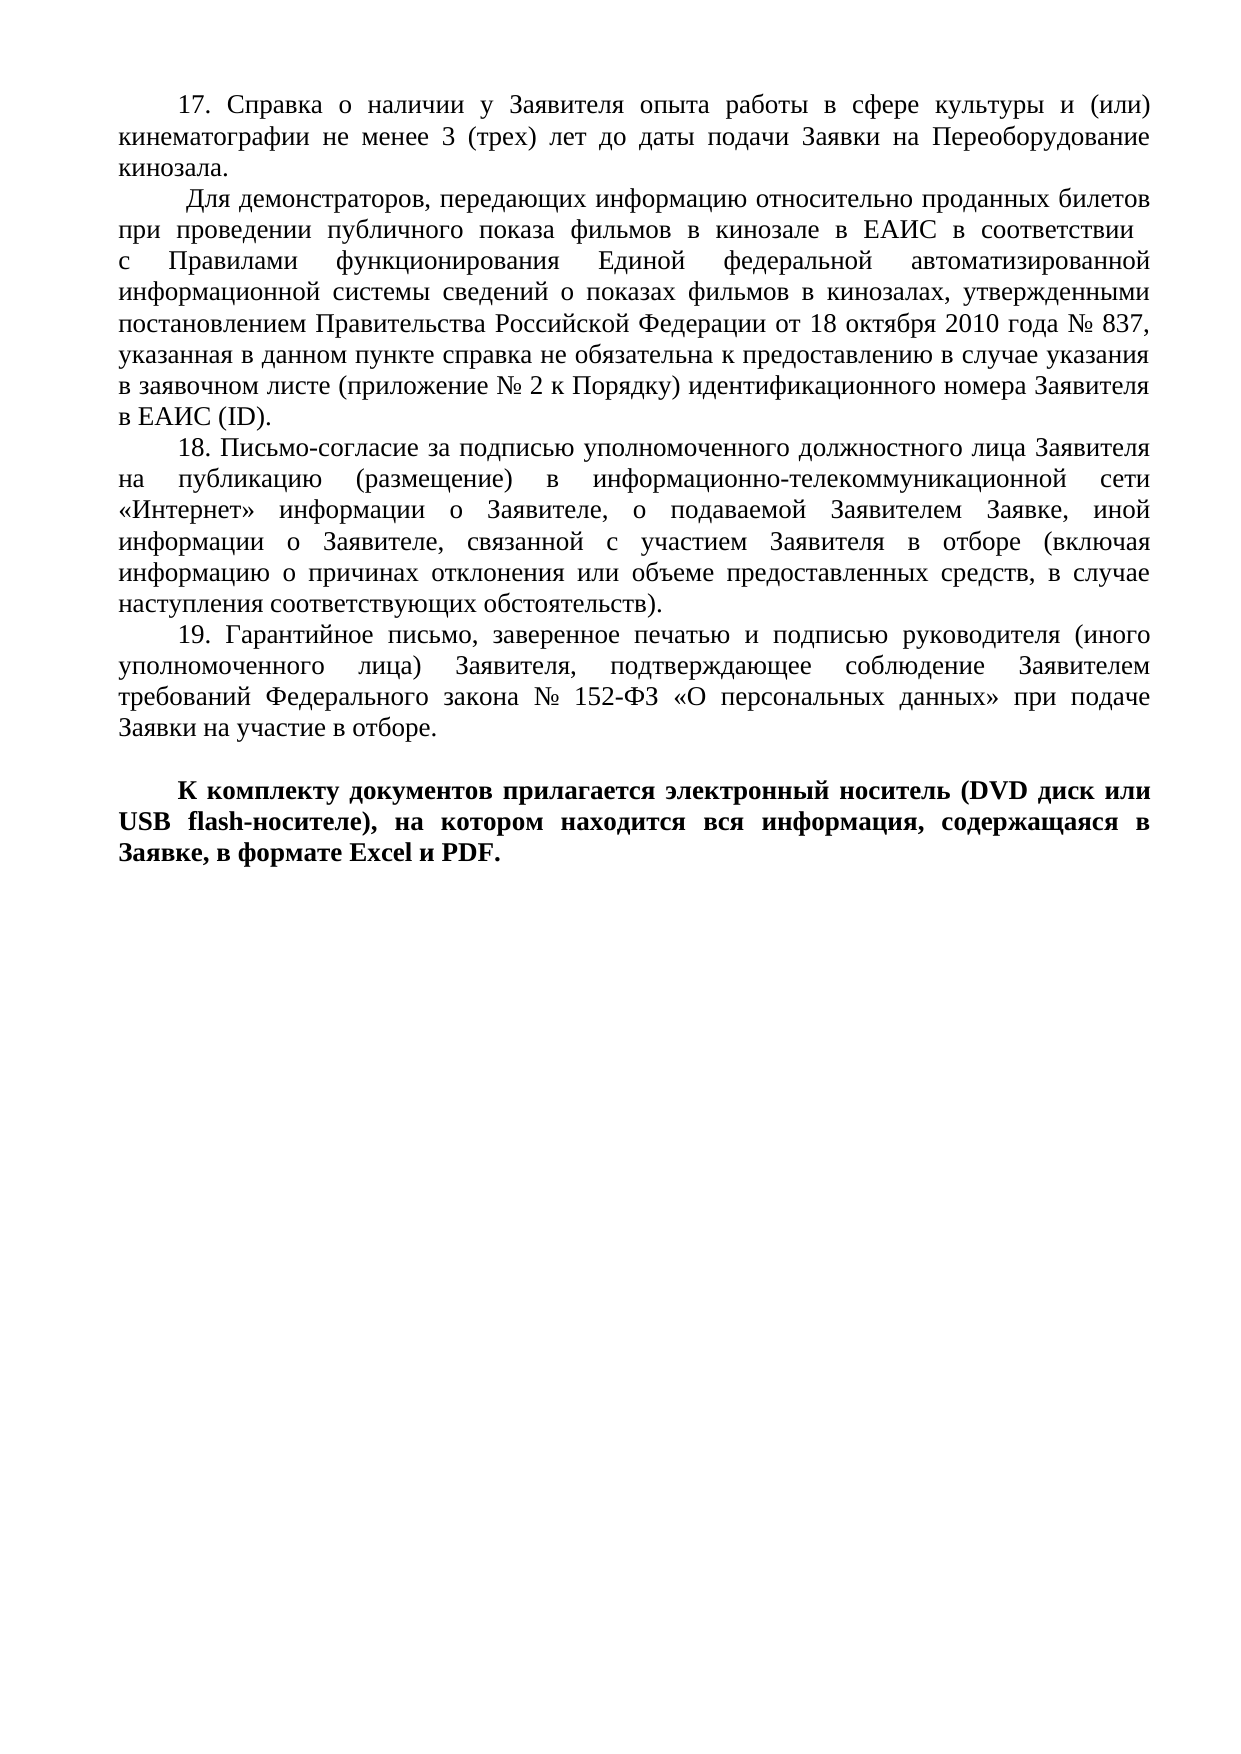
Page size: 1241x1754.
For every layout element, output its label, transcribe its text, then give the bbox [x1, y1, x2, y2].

text Для демонстраторов, передающих информацию относительно проданных билетов при проведении публичного показа фильмов в кинозале в ЕАИС в соответствии с Правилами функционирования Единой федеральной автоматизированной информационной системы сведений о показах фильмов в кинозалах, утвержденными постановлением Правительства Российской Федерации от 18 октября 2010 года № 837, указанная в данном пункте справка не обязательна к предоставлению в случае указания в заявочном листе (приложение № 2 к Порядку) идентификационного номера Заявителя в ЕАИС (ID). [118, 182, 1152, 431]
text 17. Справка о наличии у Заявителя опыта работы в сфере культуры и (или) кинематографии не менее 3 (трех) лет до даты подачи Заявки на Переоборудование кинозала. [118, 89, 1152, 182]
text 18. Письмо-согласие за подписью уполномоченного должностного лица Заявителя на публикацию (размещение) в информационно-телекоммуникационной сети «Интернет» информации о Заявителе, о подаваемой Заявителем Заявке, иной информации о Заявителе, связанной с участием Заявителя в отборе (включая информацию о причинах отклонения или объеме предоставленных средств, в случае наступления соответствующих обстоятельств). [118, 431, 1152, 618]
text 19. Гарантийное письмо, заверенное печатью и подписью руководителя (иного уполномоченного лица) Заявителя, подтверждающее соблюдение Заявителем требований Федерального закона № 152-ФЗ «О персональных данных» при подаче Заявки на участие в отборе. [118, 618, 1152, 743]
text К комплекту документов прилагается электронный носитель (DVD диск или USB flash-носителе), на котором находится вся информация, содержащаяся в Заявке, в формате Excel и PDF. [118, 774, 1152, 867]
